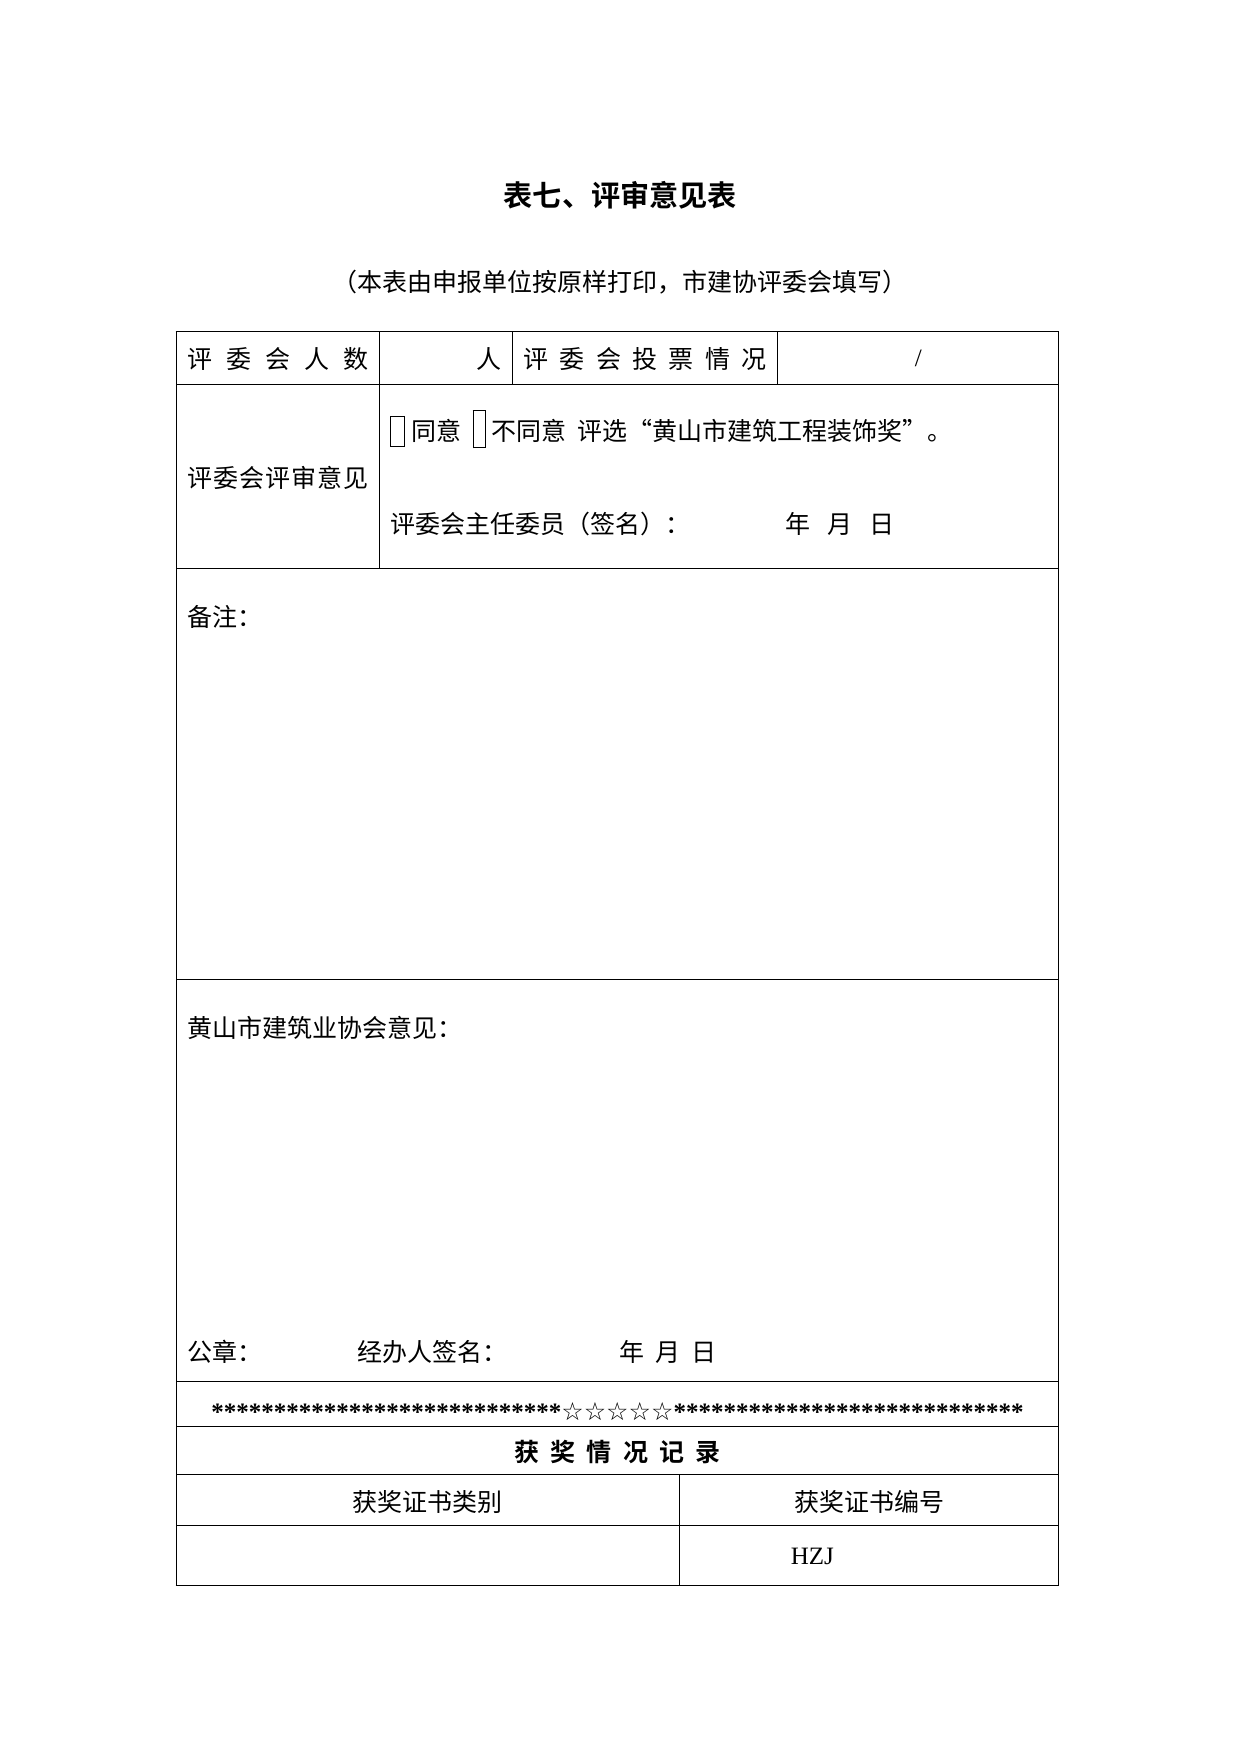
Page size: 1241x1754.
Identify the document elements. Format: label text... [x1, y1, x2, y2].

table_header 评委会投票情况 [513, 332, 777, 383]
table_cell 获奖证书类别 [177, 1475, 679, 1525]
table_cell 获奖证书编号 [680, 1475, 1058, 1525]
table_cell 黄山市建筑业协会意见： 公章： 经办人签名： 年 月 日 [177, 980, 1058, 1381]
table_cell [177, 1526, 679, 1585]
table_header 人 [380, 332, 512, 383]
table_cell HZJ [680, 1526, 1058, 1585]
table_cell 同意 不同意 评选“黄山市建筑工程装饰奖”。 评委会主任委员（签名）： 年 月 日 [380, 385, 1058, 568]
table_cell 获 奖 情 况 记 录 [177, 1427, 1058, 1474]
text 表七、评审意见表 [187, 162, 1053, 227]
table_header / [778, 332, 1058, 383]
table_cell 备注： [177, 569, 1058, 979]
table_cell 评委会评审意见 [177, 385, 379, 568]
table_header 评委会人数 [177, 332, 379, 383]
text （本表由申报单位按原样打印，市建协评委会填写） [187, 248, 1053, 313]
table_cell ****************************☆☆☆☆☆**************************** [177, 1382, 1058, 1426]
